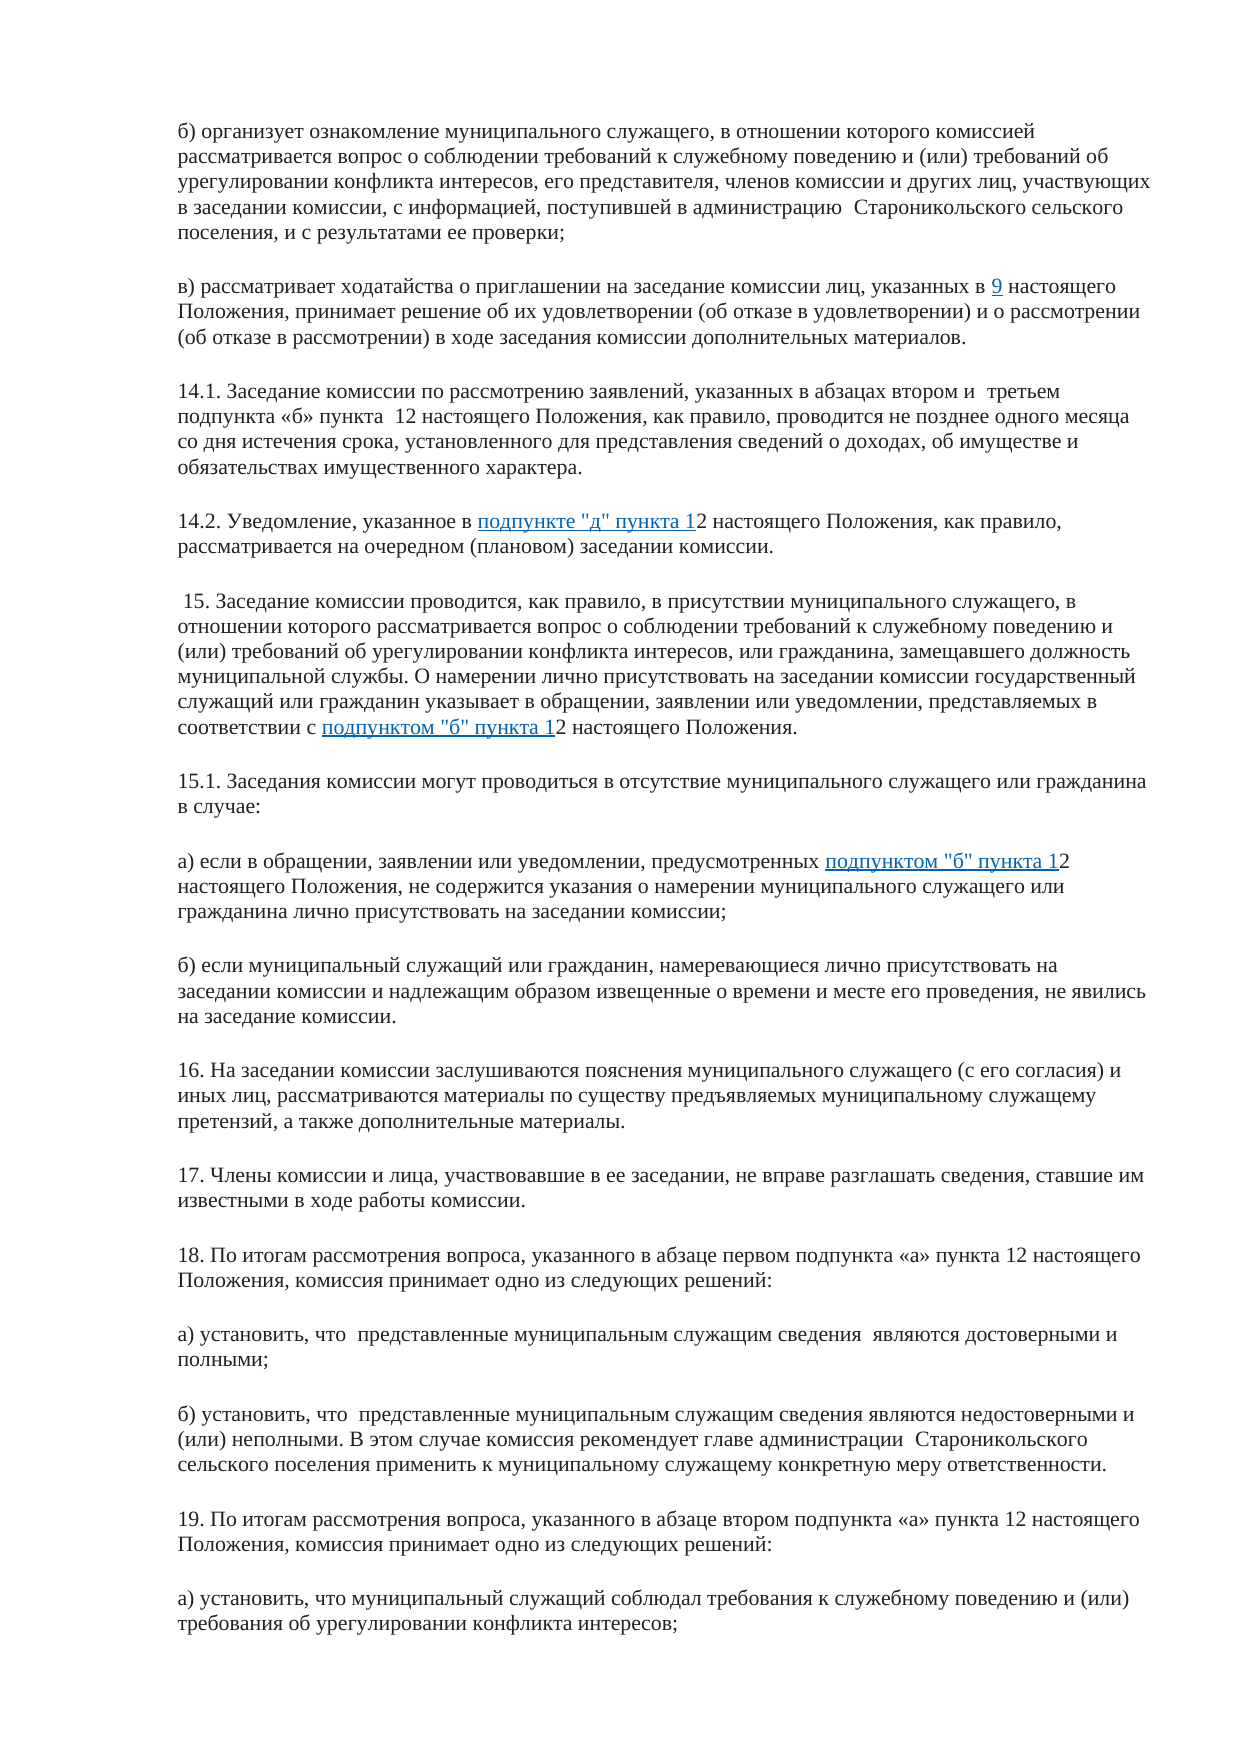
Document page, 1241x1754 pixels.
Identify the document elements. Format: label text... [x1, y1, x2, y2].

text а) если в обращении, заявлении или уведомлении, предусмотренных подпунктом "б" пункта 12 настоящего Положения, не содержится указания о намерении муниципального служащего или гражданина лично присутствовать на заседании комиссии; [177, 848, 1152, 923]
text 15. Заседание комиссии проводится, как правило, в присутствии муниципального служащего, в отношении которого рассматривается вопрос о соблюдении требований к служебному поведению и (или) требований об урегулировании конфликта интересов, или гражданина, замещавшего должность муниципальной службы. О намерении лично присутствовать на заседании комиссии государственный служащий или гражданин указывает в обращении, заявлении или уведомлении, представляемых в соответствии с подпунктом "б" пункта 12 настоящего Положения. [177, 588, 1152, 739]
text б) организует ознакомление муниципального служащего, в отношении которого комиссией рассматривается вопрос о соблюдении требований к служебному поведению и (или) требований об урегулировании конфликта интересов, его представителя, членов комиссии и других лиц, участвующих в заседании комиссии, с информацией, поступившей в администрацию Староникольского сельского поселения, и с результатами ее проверки; [177, 118, 1152, 244]
text б) если муниципальный служащий или гражданин, намеревающиеся лично присутствовать на заседании комиссии и надлежащим образом извещенные о времени и месте его проведения, не явились на заседание комиссии. [177, 952, 1152, 1028]
text 14.2. Уведомление, указанное в подпункте "д" пункта 12 настоящего Положения, как правило, рассматривается на очередном (плановом) заседании комиссии. [177, 508, 1152, 558]
text а) установить, что муниципальный служащий соблюдал требования к служебному поведению и (или) требования об урегулировании конфликта интересов; [177, 1585, 1152, 1636]
text 19. По итогам рассмотрения вопроса, указанного в абзаце втором подпункта «а» пункта 12 настоящего Положения, комиссия принимает одно из следующих решений: [177, 1506, 1152, 1556]
text а) установить, что представленные муниципальным служащим сведения являются достоверными и полными; [177, 1321, 1152, 1372]
text б) установить, что представленные муниципальным служащим сведения являются недостоверными и (или) неполными. В этом случае комиссия рекомендует главе администрации Староникольского сельского поселения применить к муниципальному служащему конкретную меру ответственности. [177, 1401, 1152, 1476]
text 15.1. Заседания комиссии могут проводиться в отсутствие муниципального служащего или гражданина в случае: [177, 768, 1152, 818]
text в) рассматривает ходатайства о приглашении на заседание комиссии лиц, указанных в 9 настоящего Положения, принимает решение об их удовлетворении (об отказе в удовлетворении) и о рассмотрении (об отказе в рассмотрении) в ходе заседания комиссии дополнительных материалов. [177, 273, 1152, 349]
text 16. На заседании комиссии заслушиваются пояснения муниципального служащего (с его согласия) и иных лиц, рассматриваются материалы по существу предъявляемых муниципальному служащему претензий, а также дополнительные материалы. [177, 1057, 1152, 1133]
text 14.1. Заседание комиссии по рассмотрению заявлений, указанных в абзацах втором и третьем подпункта «б» пункта 12 настоящего Положения, как правило, проводится не позднее одного месяца со дня истечения срока, установленного для представления сведений о доходах, об имуществе и обязательствах имущественного характера. [177, 378, 1152, 479]
text 18. По итогам рассмотрения вопроса, указанного в абзаце первом подпункта «а» пункта 12 настоящего Положения, комиссия принимает одно из следующих решений: [177, 1242, 1152, 1292]
text 17. Члены комиссии и лица, участвовавшие в ее заседании, не вправе разглашать сведения, ставшие им известными в ходе работы комиссии. [177, 1162, 1152, 1212]
